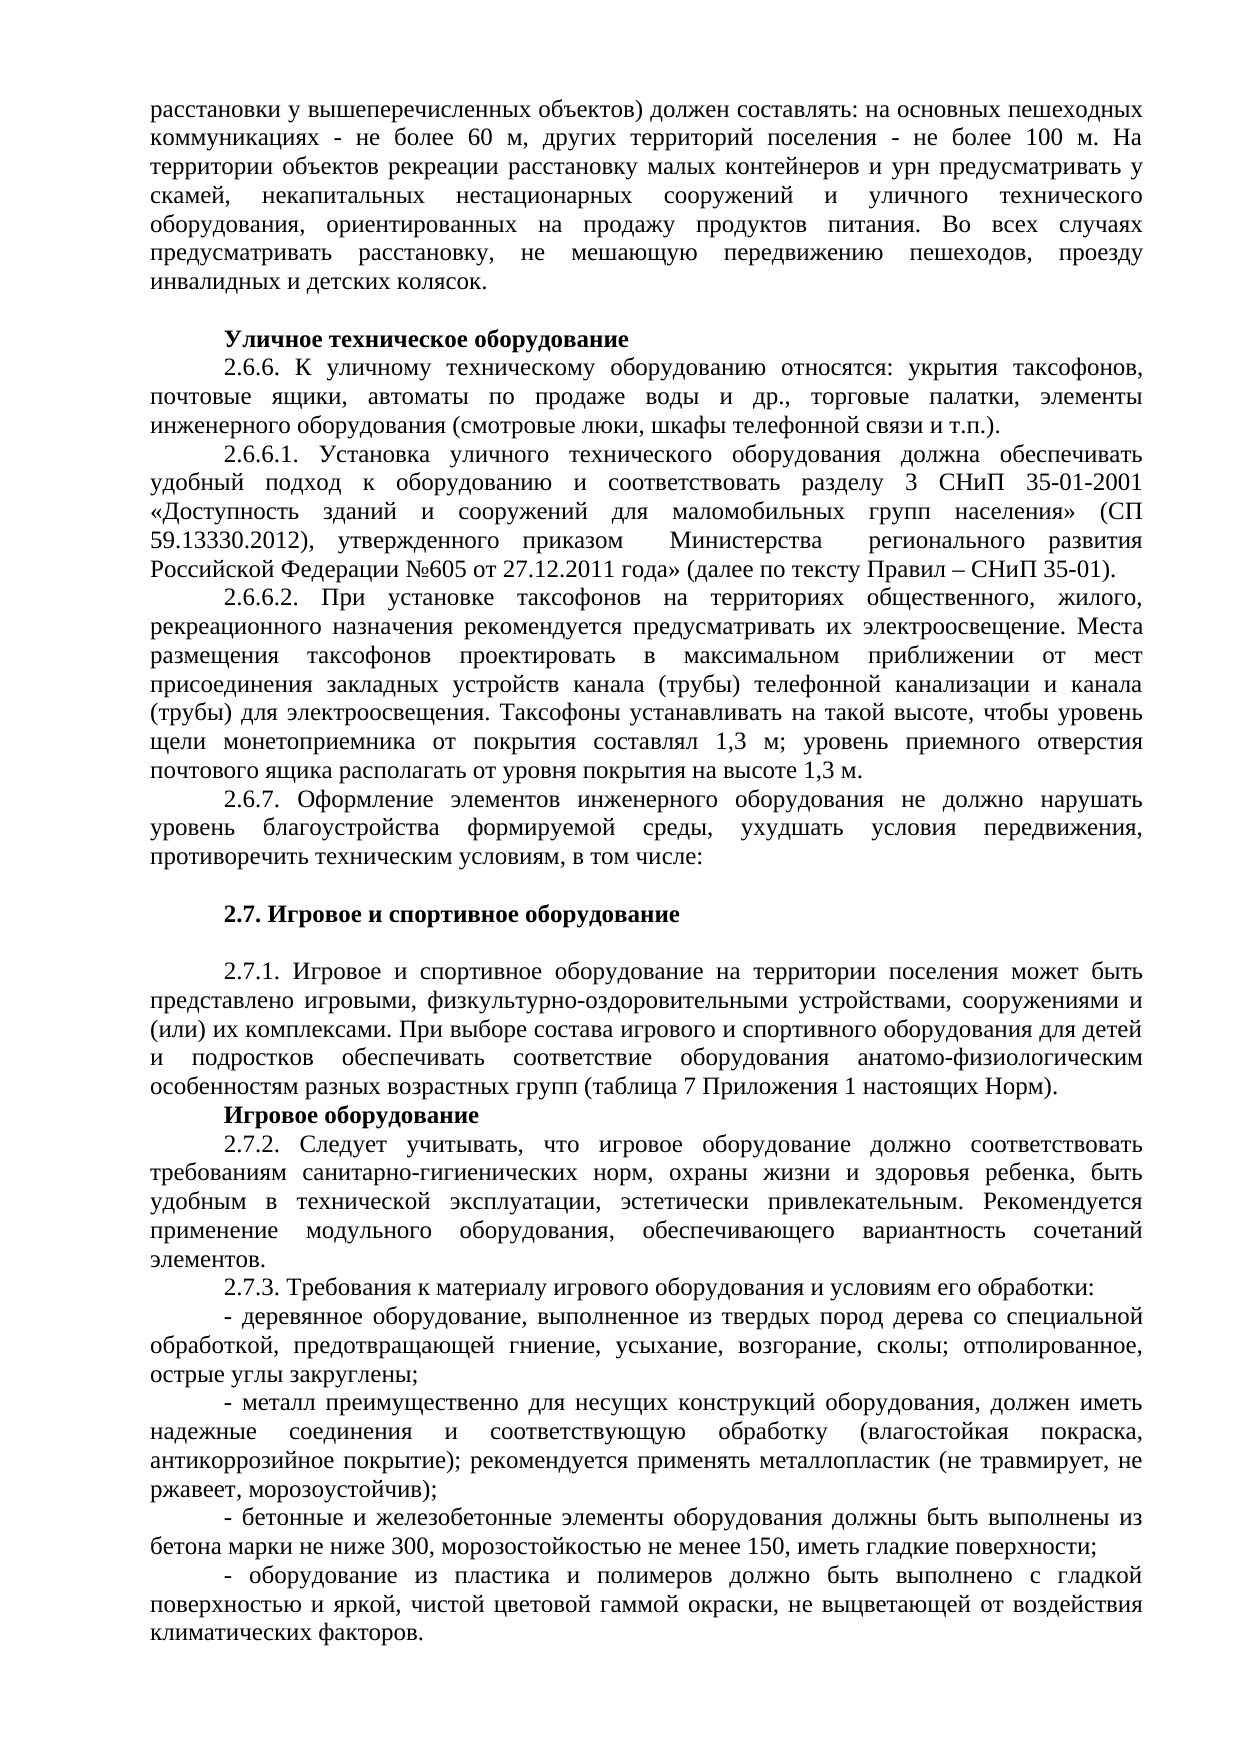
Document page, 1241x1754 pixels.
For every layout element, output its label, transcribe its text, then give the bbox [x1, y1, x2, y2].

text 2.7.2. Следует учитывать, что игровое оборудование должно соответствовать требованиям санитарно-гигиенических норм, охраны жизни и здоровья ребенка, быть удобным в технической эксплуатации, эстетически привлекательным. Рекомендуется применение модульного оборудования, обеспечивающего вариантность сочетаний элементов. [150, 1129, 1144, 1272]
text 2.6.6.1. Установка уличного технического оборудования должна обеспечивать удобный подход к оборудованию и соответствовать разделу 3 СНиП 35-01-2001 «Доступность зданий и сооружений для маломобильных групп населения» (СП 59.13330.2012), утвержденного приказом Министерства регионального развития Российской Федерации №605 от 27.12.2011 года» (далее по тексту Правил – СНиП 35-01). [150, 439, 1144, 582]
text 2.6.6.2. При установке таксофонов на территориях общественного, жилого, рекреационного назначения рекомендуется предусматривать их электроосвещение. Места размещения таксофонов проектировать в максимальном приближении от мест присоединения закладных устройств канала (трубы) телефонной канализации и канала (трубы) для электроосвещения. Таксофоны устанавливать на такой высоте, чтобы уровень щели монетоприемника от покрытия составлял ; уровень приемного отверстия почтового ящика располагать от уровня покрытия на высоте . [150, 582, 1144, 784]
text - бетонные и железобетонные элементы оборудования должны быть выполнены из бетона марки не ниже 300, морозостойкостью не менее 150, иметь гладкие поверхности; [150, 1502, 1144, 1560]
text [150, 94, 1144, 295]
text 2.6.7. Оформление элементов инженерного оборудования не должно нарушать уровень благоустройства формируемой среды, ухудшать условия передвижения, противоречить техническим условиям, в том числе: [150, 784, 1144, 870]
text Игровое оборудование [150, 1100, 1144, 1129]
text - деревянное оборудование, выполненное из твердых пород дерева со специальной обработкой, предотвращающей гниение, усыхание, возгорание, сколы; отполированное, острые углы закруглены; [150, 1301, 1144, 1387]
text - металл преимущественно для несущих конструкций оборудования, должен иметь надежные соединения и соответствующую обработку (влагостойкая покраска, антикоррозийное покрытие); рекомендуется применять металлопластик (не травмирует, не ржавеет, морозоустойчив); [150, 1387, 1144, 1502]
text 2.7.1. Игровое и спортивное оборудование на территории поселения может быть представлено игровыми, физкультурно-оздоровительными устройствами, сооружениями и (или) их комплексами. При выборе состава игрового и спортивного оборудования для детей и подростков обеспечивать соответствие оборудования анатомо-физиологическим особенностям разных возрастных групп (таблица 7 Приложения 1 настоящих Норм). [150, 956, 1144, 1100]
text Уличное техническое оборудование [150, 324, 1144, 352]
text 2.6.6. К уличному техническому оборудованию относятся: укрытия таксофонов, почтовые ящики, автоматы по продаже воды и др., торговые палатки, элементы инженерного оборудования (смотровые люки, шкафы телефонной связи и т.п.). [150, 352, 1144, 439]
text 2.7.3. Требования к материалу игрового оборудования и условиям его обработки: [150, 1272, 1144, 1301]
text 2.7. Игровое и спортивное оборудование [150, 899, 1144, 927]
text - оборудование из пластика и полимеров должно быть выполнено с гладкой поверхностью и яркой, чистой цветовой гаммой окраски, не выцветающей от воздействия климатических факторов. [150, 1560, 1144, 1646]
